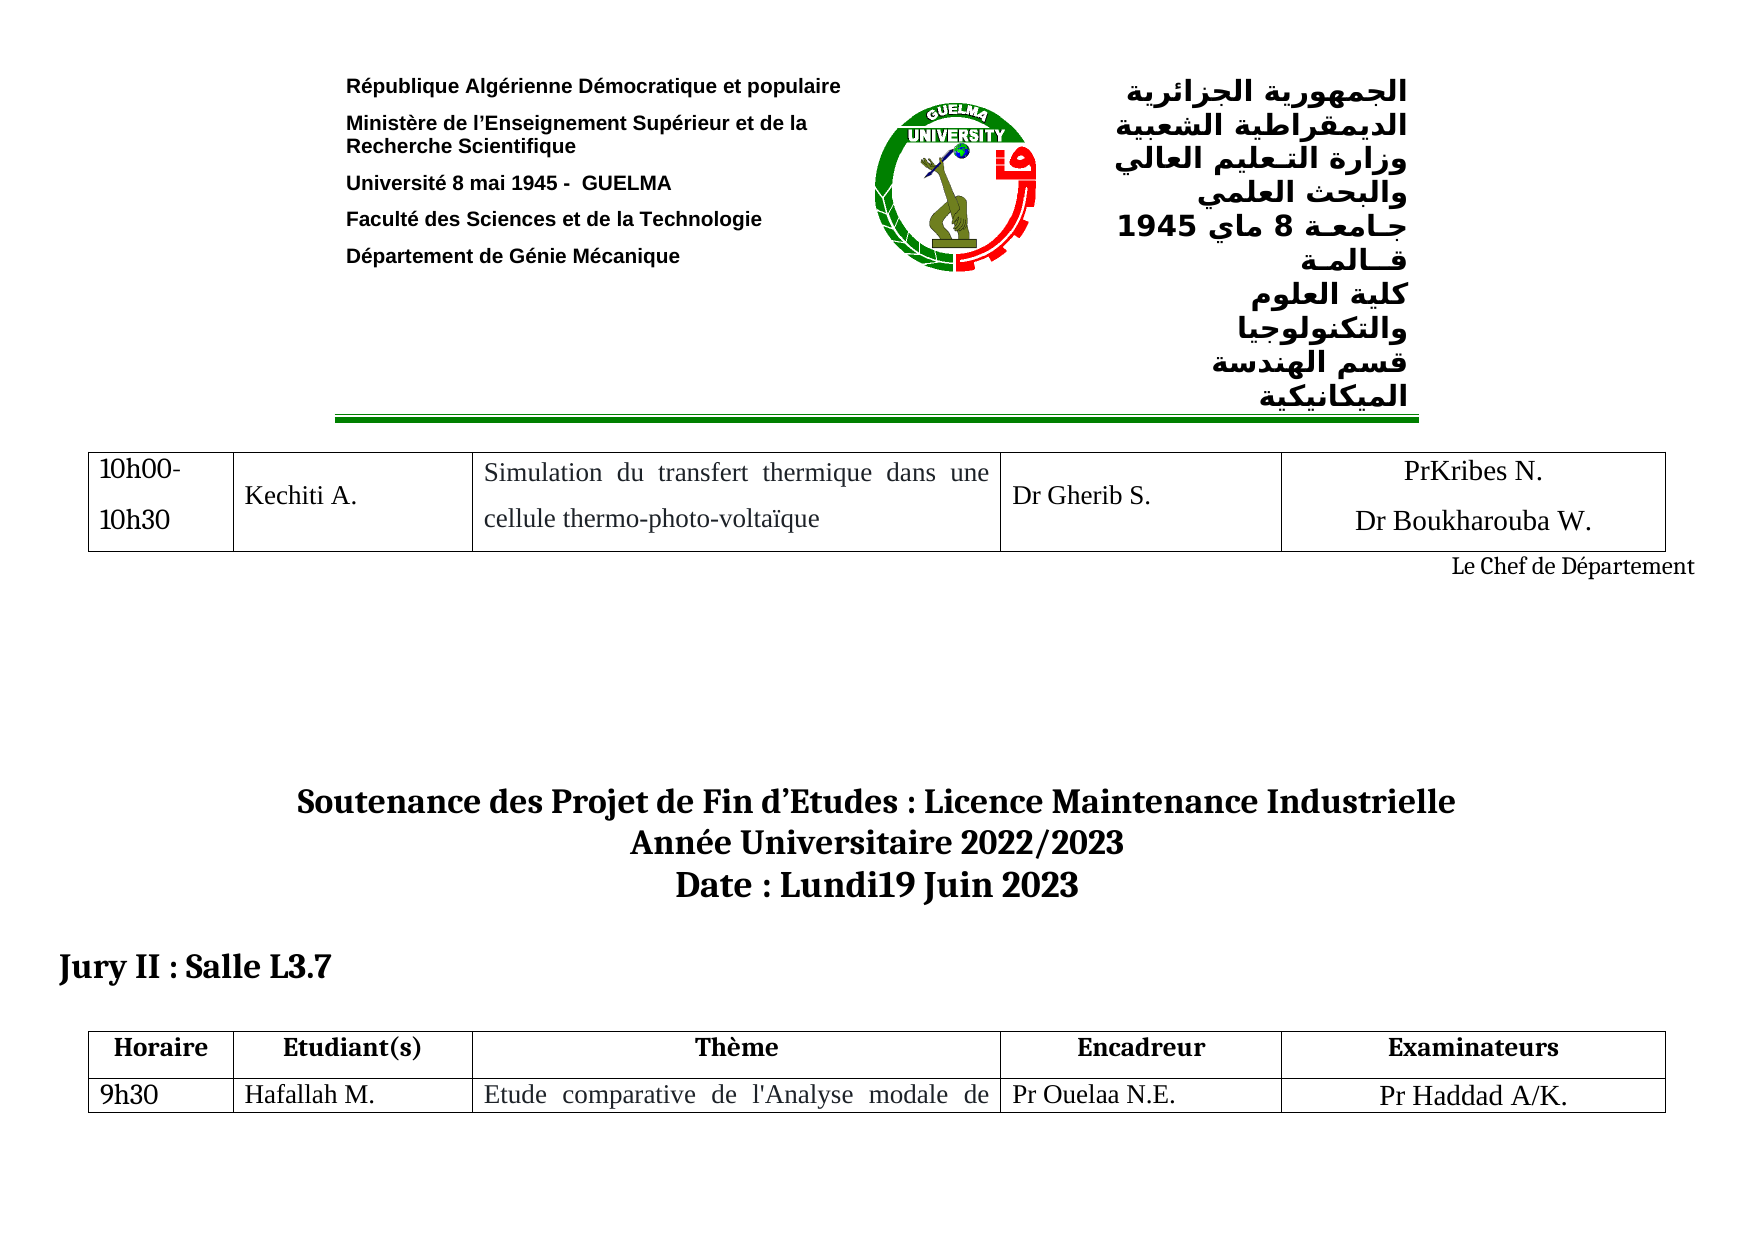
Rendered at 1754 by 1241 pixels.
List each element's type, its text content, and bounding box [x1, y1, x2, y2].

table_cell Hafallah M. [234, 1079, 472, 1112]
table_header Examinateurs [1282, 1032, 1665, 1077]
table_cell Etude comparative de l'Analyse modale de deux châssis de scooter fabriquer par CYCMA et par la Chine [473, 1079, 1000, 1112]
text Soutenance des Projet de Fin d’Etudes : Licence Maintenance Industrielle [59, 782, 1695, 822]
table_cell Kechiti A. [234, 453, 472, 551]
text Année Universitaire 2022/2023 [59, 822, 1695, 863]
table_cell Dr Gherib S. [1001, 453, 1281, 551]
table_header Encadreur [1001, 1032, 1281, 1077]
table_header Thème [473, 1032, 1000, 1077]
text Date : Lundi19 Juin 2023 [59, 863, 1695, 906]
table_cell PrKribes N. Dr Boukharouba W. [1282, 453, 1665, 551]
table_cell Simulation du transfert thermique dans une cellule thermo-photo-voltaïque [473, 453, 1000, 551]
table_header Horaire [89, 1032, 233, 1077]
text Jury II : Salle L3.7 [59, 947, 1695, 988]
table_header Etudiant(s) [234, 1032, 472, 1077]
table_cell Pr Haddad A/K. PrDjebala A/R [1282, 1079, 1665, 1112]
text Le Chef de Département [59, 552, 1695, 581]
picture [873, 102, 1038, 273]
table_cell Pr Ouelaa N.E. [1001, 1079, 1281, 1112]
table_cell 10h00-10h30 [89, 453, 233, 551]
table_cell 9h30 10h00 [89, 1079, 233, 1112]
